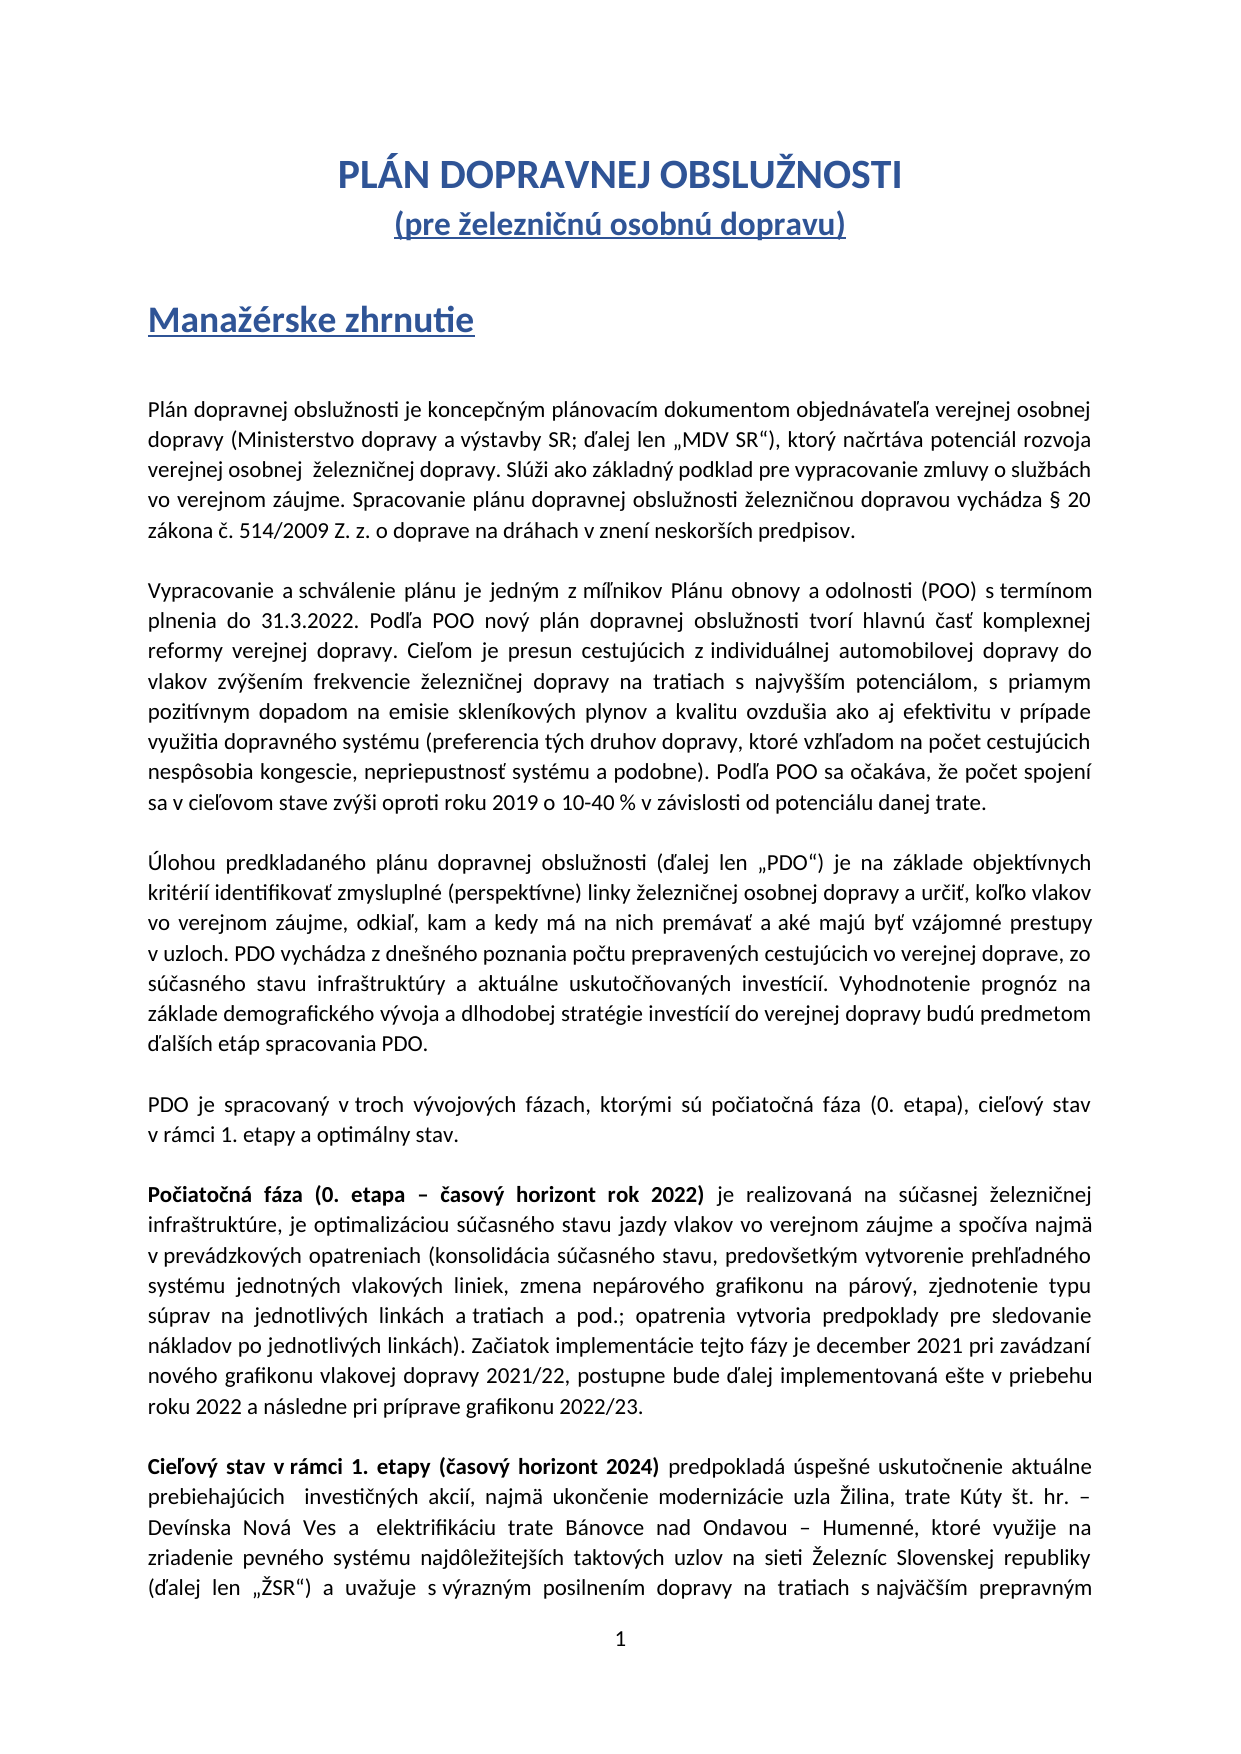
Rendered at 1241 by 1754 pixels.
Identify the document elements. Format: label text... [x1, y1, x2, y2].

text (pre železničnú osobnú dopravu) [148, 202, 1093, 243]
text PDO je spracovaný v troch vývojových fázach, ktorými sú počiatočná fáza (0. etapa), cieľový stav v rámci 1. etapy a optimálny stav. [148, 1090, 1093, 1148]
text Plán dopravnej obslužnosti je koncepčným plánovacím dokumentom objednávateľa verejnej osobnej dopravy (Ministerstvo dopravy a výstavby SR; ďalej len „MDV SR“), ktorý načrtáva potenciál rozvoja verejnej osobnej železničnej dopravy. Slúži ako základný podklad pre vypracovanie zmluvy o službách vo verejnom záujme. Spracovanie plánu dopravnej obslužnosti železničnou dopravou vychádza § 20 zákona č. 514/2009 Z. z. o doprave na dráhach v znení neskorších predpisov. [148, 395, 1093, 544]
text Plán dopravnej obslužnosti [148, 148, 1093, 198]
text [148, 1452, 1093, 1601]
text Počiatočná fáza (0. etapa – časový horizont rok 2022) je realizovaná na súčasnej železničnej infraštruktúre, je optimalizáciou súčasného stavu jazdy vlakov vo verejnom záujme a spočíva najmä v prevádzkových opatreniach (konsolidácia súčasného stavu, predovšetkým vytvorenie prehľadného systému jednotných vlakových liniek, zmena nepárového grafikonu na párový, zjednotenie typu súprav na jednotlivých linkách a tratiach a pod.; opatrenia vytvoria predpoklady pre sledovanie nákladov po jednotlivých linkách). Začiatok implementácie tejto fázy je december 2021 pri zavádzaní nového grafikonu vlakovej dopravy 2021/22, postupne bude ďalej implementovaná ešte v priebehu roku 2022 a následne pri príprave grafikonu 2022/23. [148, 1180, 1093, 1420]
text Vypracovanie a schválenie plánu je jedným z míľnikov Plánu obnovy a odolnosti (POO) s termínom plnenia do 31.3.2022. Podľa POO nový plán dopravnej obslužnosti tvorí hlavnú časť komplexnej reformy verejnej dopravy. Cieľom je presun cestujúcich z individuálnej automobilovej dopravy do vlakov zvýšením frekvencie železničnej dopravy na tratiach s najvyšším potenciálom, s priamym pozitívnym dopadom na emisie skleníkových plynov a kvalitu ovzdušia ako aj efektivitu v prípade využitia dopravného systému (preferencia tých druhov dopravy, ktoré vzhľadom na počet cestujúcich nespôsobia kongescie, nepriepustnosť systému a podobne). Podľa POO sa očakáva, že počet spojení sa v cieľovom stave zvýši oproti roku 2019 o 10-40 % v závislosti od potenciálu danej trate. [148, 576, 1093, 816]
text Úlohou predkladaného plánu dopravnej obslužnosti (ďalej len „PDO“) je na základe objektívnych kritérií identifikovať zmysluplné (perspektívne) linky železničnej osobnej dopravy a určiť, koľko vlakov vo verejnom záujme, odkiaľ, kam a kedy má na nich premávať a aké majú byť vzájomné prestupy v uzloch. PDO vychádza z dnešného poznania počtu prepravených cestujúcich vo verejnej doprave, zo súčasného stavu infraštruktúry a aktuálne uskutočňovaných investícií. Vyhodnotenie prognóz na základe demografického vývoja a dlhodobej stratégie investícií do verejnej dopravy budú predmetom ďalších etáp spracovania PDO. [148, 848, 1093, 1057]
text Manažérske zhrnutie [148, 296, 1093, 342]
